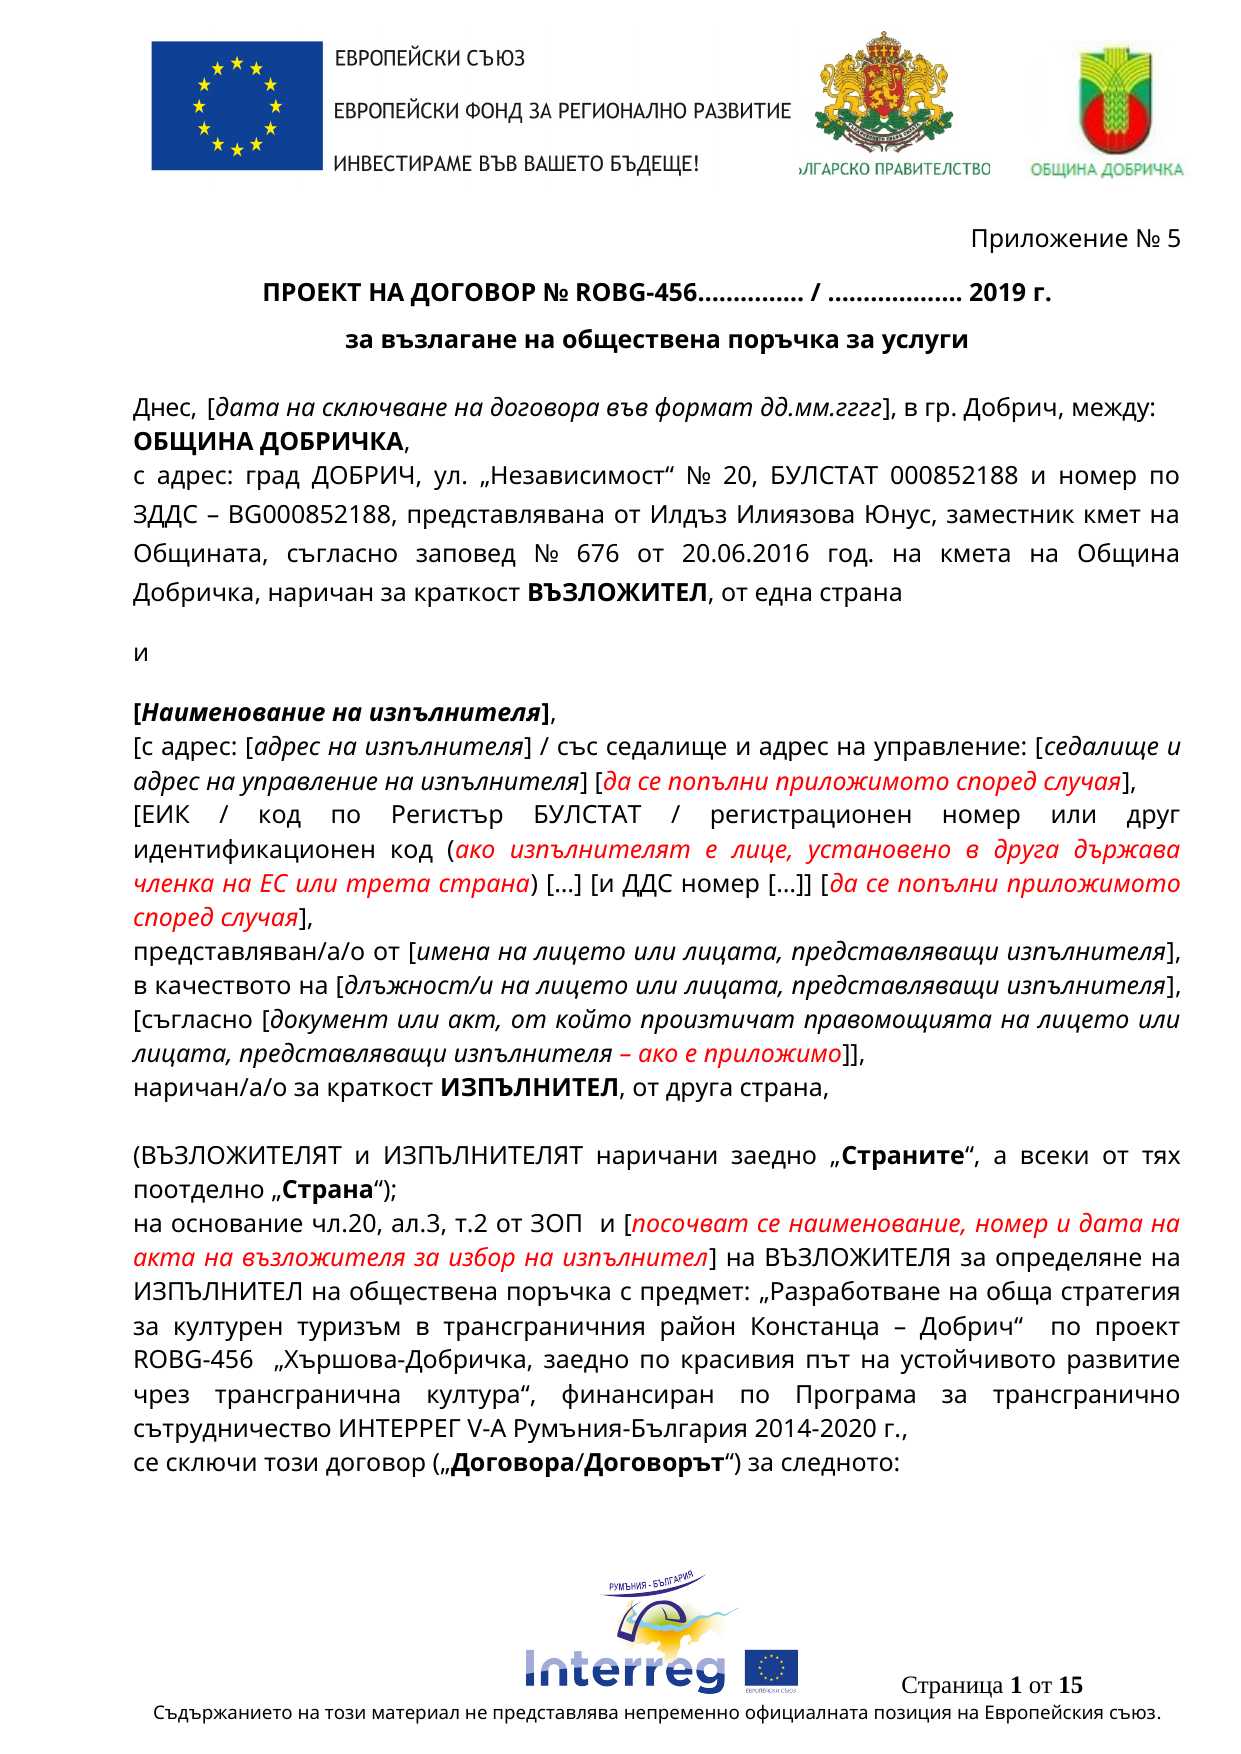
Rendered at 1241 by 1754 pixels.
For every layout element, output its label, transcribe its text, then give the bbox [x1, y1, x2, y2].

text Днес, [дата на сключване на договора във формат дд.мм.гггг], в гр. Добрич, между: [133, 389, 1181, 423]
text (ВЪЗЛОЖИТЕЛЯТ и ИЗПЪЛНИТЕЛЯТ наричани заедно „Страните“, а всеки от тях поотделно „Страна“); [133, 1138, 1181, 1206]
text и [133, 635, 1181, 669]
text представляван/а/о от [имена на лицето или лицата, представляващи изпълнителя], в качеството на [длъжност/и на лицето или лицата, представляващи изпълнителя], [съгласно [документ или акт, от който произтичат правомощията на лицето или лицата, представляващи изпълнителя – ако е приложимо]], [133, 933, 1181, 1070]
text се сключи този договор („Договора/Договорът“) за следното: [133, 1444, 1181, 1478]
text с адрес: град ДОБРИЧ, ул. „Независимост“ № 20, БУЛСТАТ 000852188 и номер по ЗДДС – BG000852188, представлявана от Илдъз Илиязова Юнус, заместник кмет на Общината, съгласно заповед № 676 от 20.06.2016 год. на кмета на Община Добричка, наричан за краткост ВЪЗЛОЖИТЕЛ, от една страна [133, 457, 1181, 609]
text Приложение № 5 [133, 221, 1181, 262]
picture [1025, 40, 1209, 199]
text на основание чл.20, ал.3, т.2 от ЗОП и [посочват се наименование, номер и дата на акта на възложителя за избор на изпълнител] на ВЪЗЛОЖИТЕЛЯ за определяне на ИЗПЪЛНИТЕЛ на обществена поръчка с предмет: „Разработване на обща стратегия за културен туризъм в трансграничния район Констанца – Добрич“ по проект ROBG-456 „Хършова-Добричка, заедно по красивия път на устойчивото развитие чрез трансгранична култура“, финансиран по Програма за трансгранично сътрудничество ИНТЕРРЕГ V-A Румъния-България 2014-2020 г., [133, 1206, 1181, 1444]
picture [132, 29, 991, 187]
text за възлагане на обществена поръчка за услуги [133, 321, 1181, 355]
text наричан/а/о за краткост ИЗПЪЛНИТЕЛ, от друга страна, [133, 1070, 1181, 1104]
picture [526, 1570, 798, 1694]
text [ЕИК / код по Регистър БУЛСТАТ / регистрационен номер или друг идентификационен код (ако изпълнителят е лице, установено в друга държава членка на ЕС или трета страна) […] [и ДДС номер […]] [да се попълни приложимото според случая], [133, 797, 1181, 933]
text [Наименование на изпълнителя], [133, 695, 1181, 729]
text ОБЩИНА ДОБРИЧКА, [133, 423, 1181, 457]
text [с адрес: [адрес на изпълнителя] / със седалище и адрес на управление: [седалище и адрес на управление на изпълнителя] [да се попълни приложимото според случая], [133, 729, 1181, 797]
text ПРОЕКТ НА ДОГОВОР № ROBG-456…………… / ………………. 2019 г. [133, 275, 1181, 309]
